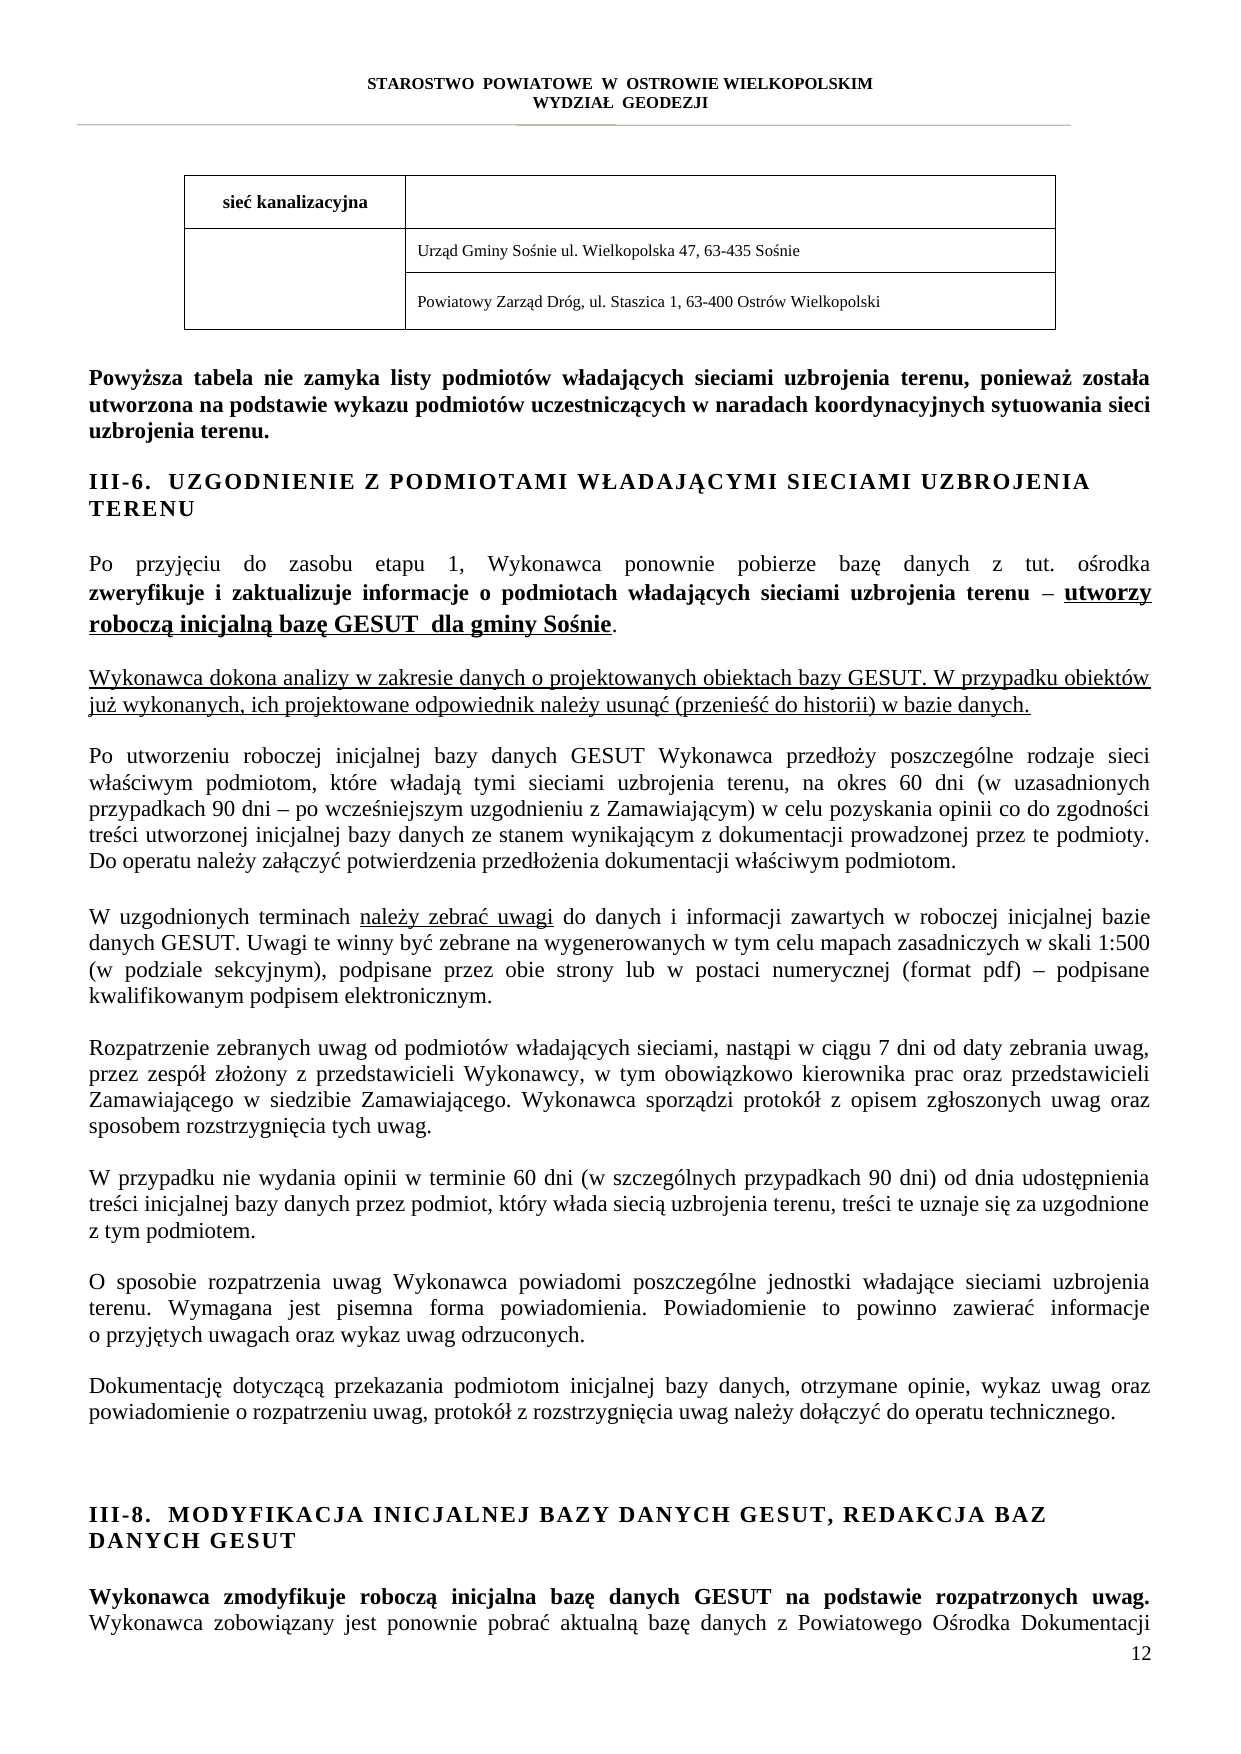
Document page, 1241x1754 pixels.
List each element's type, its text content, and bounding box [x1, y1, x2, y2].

table_cell [185, 229, 405, 329]
text Dokumentację dotyczącą przekazania podmiotom inicjalnej bazy danych, otrzymane opinie, wykaz uwag oraz powiadomienie o rozpatrzeniu uwag, protokół z rozstrzygnięcia uwag należy dołączyć do operatu technicznego. [89, 1372, 1152, 1425]
text W przypadku nie wydania opinii w terminie 60 dni (w szczególnych przypadkach 90 dni) od dnia udostępnienia treści inicjalnej bazy danych przez podmiot, który włada siecią uzbrojenia terenu, treści te uznaje się za uzgodnione z tym podmiotem. [89, 1164, 1152, 1243]
text Po utworzeniu roboczej inicjalnej bazy danych GESUT Wykonawca przedłoży poszczególne rodzaje sieci właściwym podmiotom, które władają tymi sieciami uzbrojenia terenu, na okres 60 dni (w uzasadnionych przypadkach 90 dni – po wcześniejszym uzgodnieniu z Zamawiającym) w celu pozyskania opinii co do zgodności treści utworzonej inicjalnej bazy danych ze stanem wynikającym z dokumentacji prowadzonej przez te podmioty. Do operatu należy załączyć potwierdzenia przedłożenia dokumentacji właściwym podmiotom. [89, 742, 1152, 874]
table_cell Powiatowy Zarząd Dróg, ul. Staszica 1, 63-400 Ostrów Wielkopolski [406, 273, 1055, 329]
text Wykonawca dokona analizy w zakresie danych o projektowanych obiektach bazy GESUT. W przypadku obiektów już wykonanych, ich projektowane odpowiednik należy usunąć (przenieść do historii) w bazie danych. [89, 664, 1152, 717]
text Po przyjęciu do zasobu etapu 1, Wykonawca ponownie pobierze bazę danych z tut. ośrodka zweryfikuje i zaktualizuje informacje o podmiotach władających sieciami uzbrojenia terenu – utworzy roboczą inicjalną bazę GESUT dla gminy Sośnie. [89, 550, 1152, 639]
text W uzgodnionych terminach należy zebrać uwagi do danych i informacji zawartych w roboczej inicjalnej bazie danych GESUT. Uwagi te winny być zebrane na wygenerowanych w tym celu mapach zasadniczych w skali 1:500 (w podziale sekcyjnym), podpisane przez obie strony lub w postaci numerycznej (format pdf) – podpisane kwalifikowanym podpisem elektronicznym. [89, 903, 1152, 1008]
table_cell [406, 176, 1055, 228]
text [89, 1583, 1152, 1636]
text III-6. UZGODNIENIE Z PODMIOTAMI WŁADAJĄCYMI SIECIAMI UZBROJENIA TERENU [89, 468, 1152, 521]
table_cell Urząd Gminy Sośnie ul. Wielkopolska 47, 63-435 Sośnie [406, 229, 1055, 272]
text Rozpatrzenie zebranych uwag od podmiotów władających sieciami, nastąpi w ciągu 7 dni od daty zebrania uwag, przez zespół złożony z przedstawicieli Wykonawcy, w tym obowiązkowo kierownika prac oraz przedstawicieli Zamawiającego w siedzibie Zamawiającego. Wykonawca sporządzi protokół z opisem zgłoszonych uwag oraz sposobem rozstrzygnięcia tych uwag. [89, 1033, 1152, 1139]
text O sposobie rozpatrzenia uwag Wykonawca powiadomi poszczególne jednostki władające sieciami uzbrojenia terenu. Wymagana jest pisemna forma powiadomienia. Powiadomienie to powinno zawierać informacje o przyjętych uwagach oraz wykaz uwag odrzuconych. [89, 1268, 1152, 1347]
text Powyższa tabela nie zamyka listy podmiotów władających sieciami uzbrojenia terenu, ponieważ została utworzona na podstawie wykazu podmiotów uczestniczących w naradach koordynacyjnych sytuowania sieci uzbrojenia terenu. [89, 364, 1152, 443]
text III-8. MODYFIKACJA INICJALNEJ BAZY DANYCH GESUT, REDAKCJA BAZ DANYCH GESUT [89, 1501, 1152, 1554]
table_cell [185, 176, 405, 228]
